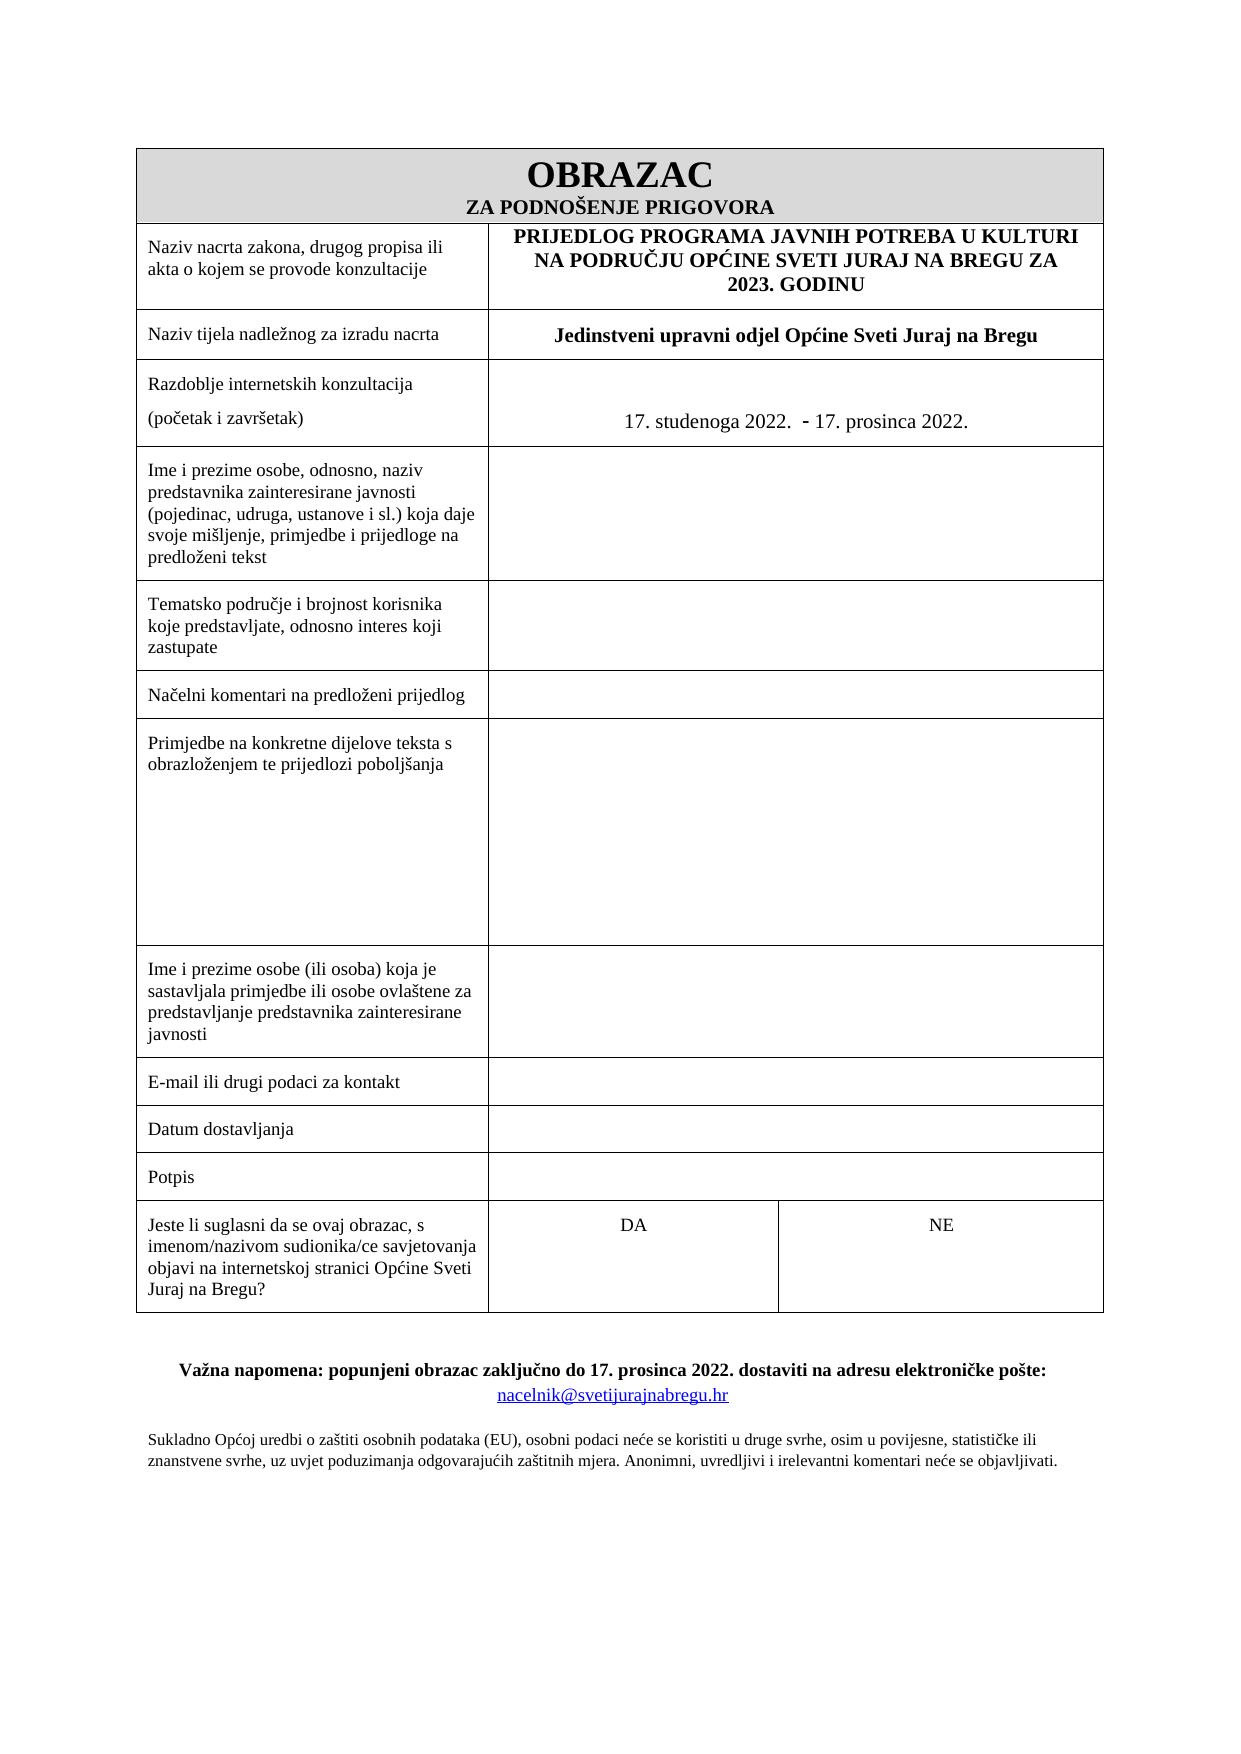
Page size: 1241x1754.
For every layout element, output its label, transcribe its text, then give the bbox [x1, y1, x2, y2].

table_cell [489, 1058, 1103, 1105]
table_cell Datum dostavljanja [137, 1106, 488, 1152]
table_cell Jedinstveni upravni odjel Općine Sveti Juraj na Bregu [489, 310, 1103, 359]
table_cell Tematsko područje i brojnost korisnika koje predstavljate, odnosno interes koji zastupate [137, 581, 488, 670]
table_cell Razdoblje internetskih konzultacija (početak i završetak) [137, 360, 488, 446]
table_cell [489, 1106, 1103, 1152]
table_cell Potpis [137, 1153, 488, 1200]
table_cell [489, 671, 1103, 718]
table_cell [489, 447, 1103, 580]
table_header OBRAZAC ZA PODNOŠENJE PRIGOVORA [137, 149, 1103, 222]
table_cell Primjedbe na konkretne dijelove teksta s obrazloženjem te prijedlozi poboljšanja [137, 719, 488, 945]
table_cell NE [779, 1201, 1103, 1312]
table_cell [489, 946, 1103, 1057]
table_cell [489, 581, 1103, 670]
table_cell PRIJEDLOG PROGRAMA JAVNIH POTREBA U KULTURI NA PODRUČJU OPĆINE SVETI JURAJ NA BREGU ZA 2023. GODINU [489, 224, 1103, 309]
text Važna napomena: popunjeni obrazac zaključno do 17. prosinca 2022. dostaviti na adresu elektroničke pošte: nacelnik@svetijurajnabregu.hr [133, 1359, 1093, 1405]
table_cell 17. studenoga 2022. 17. prosinca 2022. [489, 360, 1103, 446]
table_cell [489, 1153, 1103, 1200]
table_cell DA [489, 1201, 778, 1312]
table_cell Ime i prezime osobe, odnosno, naziv predstavnika zainteresirane javnosti (pojedinac, udruga, ustanove i sl.) koja daje svoje mišljenje, primjedbe i prijedloge na predloženi tekst [137, 447, 488, 580]
table_cell [489, 719, 1103, 945]
table_cell E-mail ili drugi podaci za kontakt [137, 1058, 488, 1105]
table_cell Naziv nacrta zakona, drugog propisa ili akta o kojem se provode konzultacije [137, 224, 488, 309]
table_cell Ime i prezime osobe (ili osoba) koja je sastavljala primjedbe ili osobe ovlaštene za predstavljanje predstavnika zainteresirane javnosti [137, 946, 488, 1057]
text Sukladno Općoj uredbi o zaštiti osobnih podataka (EU), osobni podaci neće se koristiti u druge svrhe, osim u povijesne, statističke ili znanstvene svrhe, uz uvjet poduzimanja odgovarajućih zaštitnih mjera. Anonimni, uvredljivi i irelevantni komentari neće se objavljivati. [148, 1429, 1093, 1470]
table_cell Načelni komentari na predloženi prijedlog [137, 671, 488, 718]
table_cell Naziv tijela nadležnog za izradu nacrta [137, 310, 488, 359]
table_cell Jeste li suglasni da se ovaj obrazac, s imenom/nazivom sudionika/ce savjetovanja objavi na internetskoj stranici Općine Sveti Juraj na Bregu? [137, 1201, 488, 1312]
